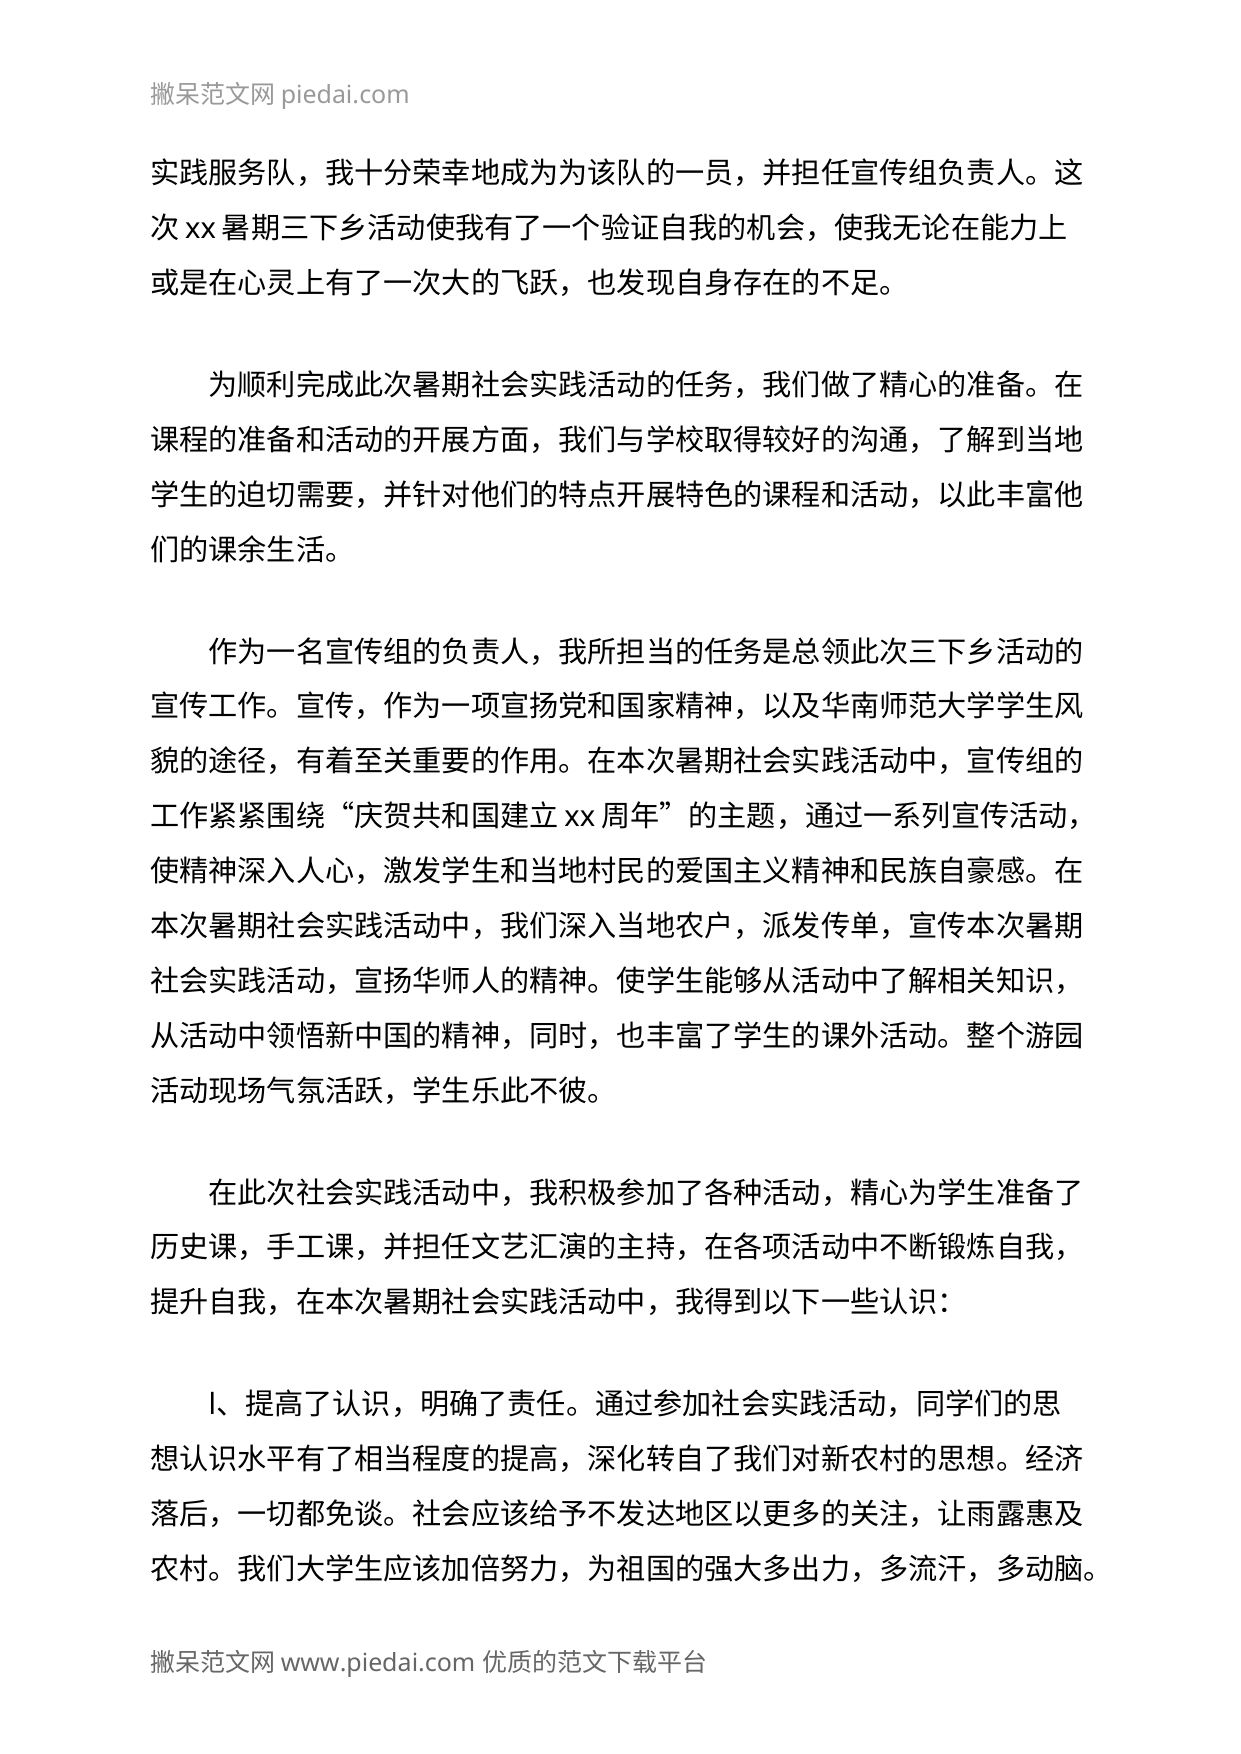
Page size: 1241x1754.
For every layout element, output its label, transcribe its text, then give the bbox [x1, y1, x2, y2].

text 在此次社会实践活动中，我积极参加了各种活动，精心为学生准备了历史课，手工课，并担任文艺汇演的主持，在各项活动中不断锻炼自我，提升自我，在本次暑期社会实践活动中，我得到以下一些认识： [150, 1169, 1090, 1321]
text 为顺利完成此次暑期社会实践活动的任务，我们做了精心的准备。在课程的准备和活动的开展方面，我们与学校取得较好的沟通，了解到当地学生的迫切需要，并针对他们的特点开展特色的课程和活动，以此丰富他们的课余生活。 [150, 362, 1090, 569]
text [150, 150, 1090, 302]
text 作为一名宣传组的负责人，我所担当的任务是总领此次三下乡活动的宣传工作。宣传，作为一项宣扬党和国家精神，以及华南师范大学学生风貌的途径，有着至关重要的作用。在本次暑期社会实践活动中，宣传组的工作紧紧围绕“庆贺共和国建立xx周年”的主题，通过一系列宣传活动，使精神深入人心，激发学生和当地村民的爱国主义精神和民族自豪感。在本次暑期社会实践活动中，我们深入当地农户，派发传单，宣传本次暑期社会实践活动，宣扬华师人的精神。使学生能够从活动中了解相关知识，从活动中领悟新中国的精神，同时，也丰富了学生的课外活动。整个游园活动现场气氛活跃，学生乐此不彼。 [150, 628, 1090, 1110]
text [150, 1381, 1090, 1588]
